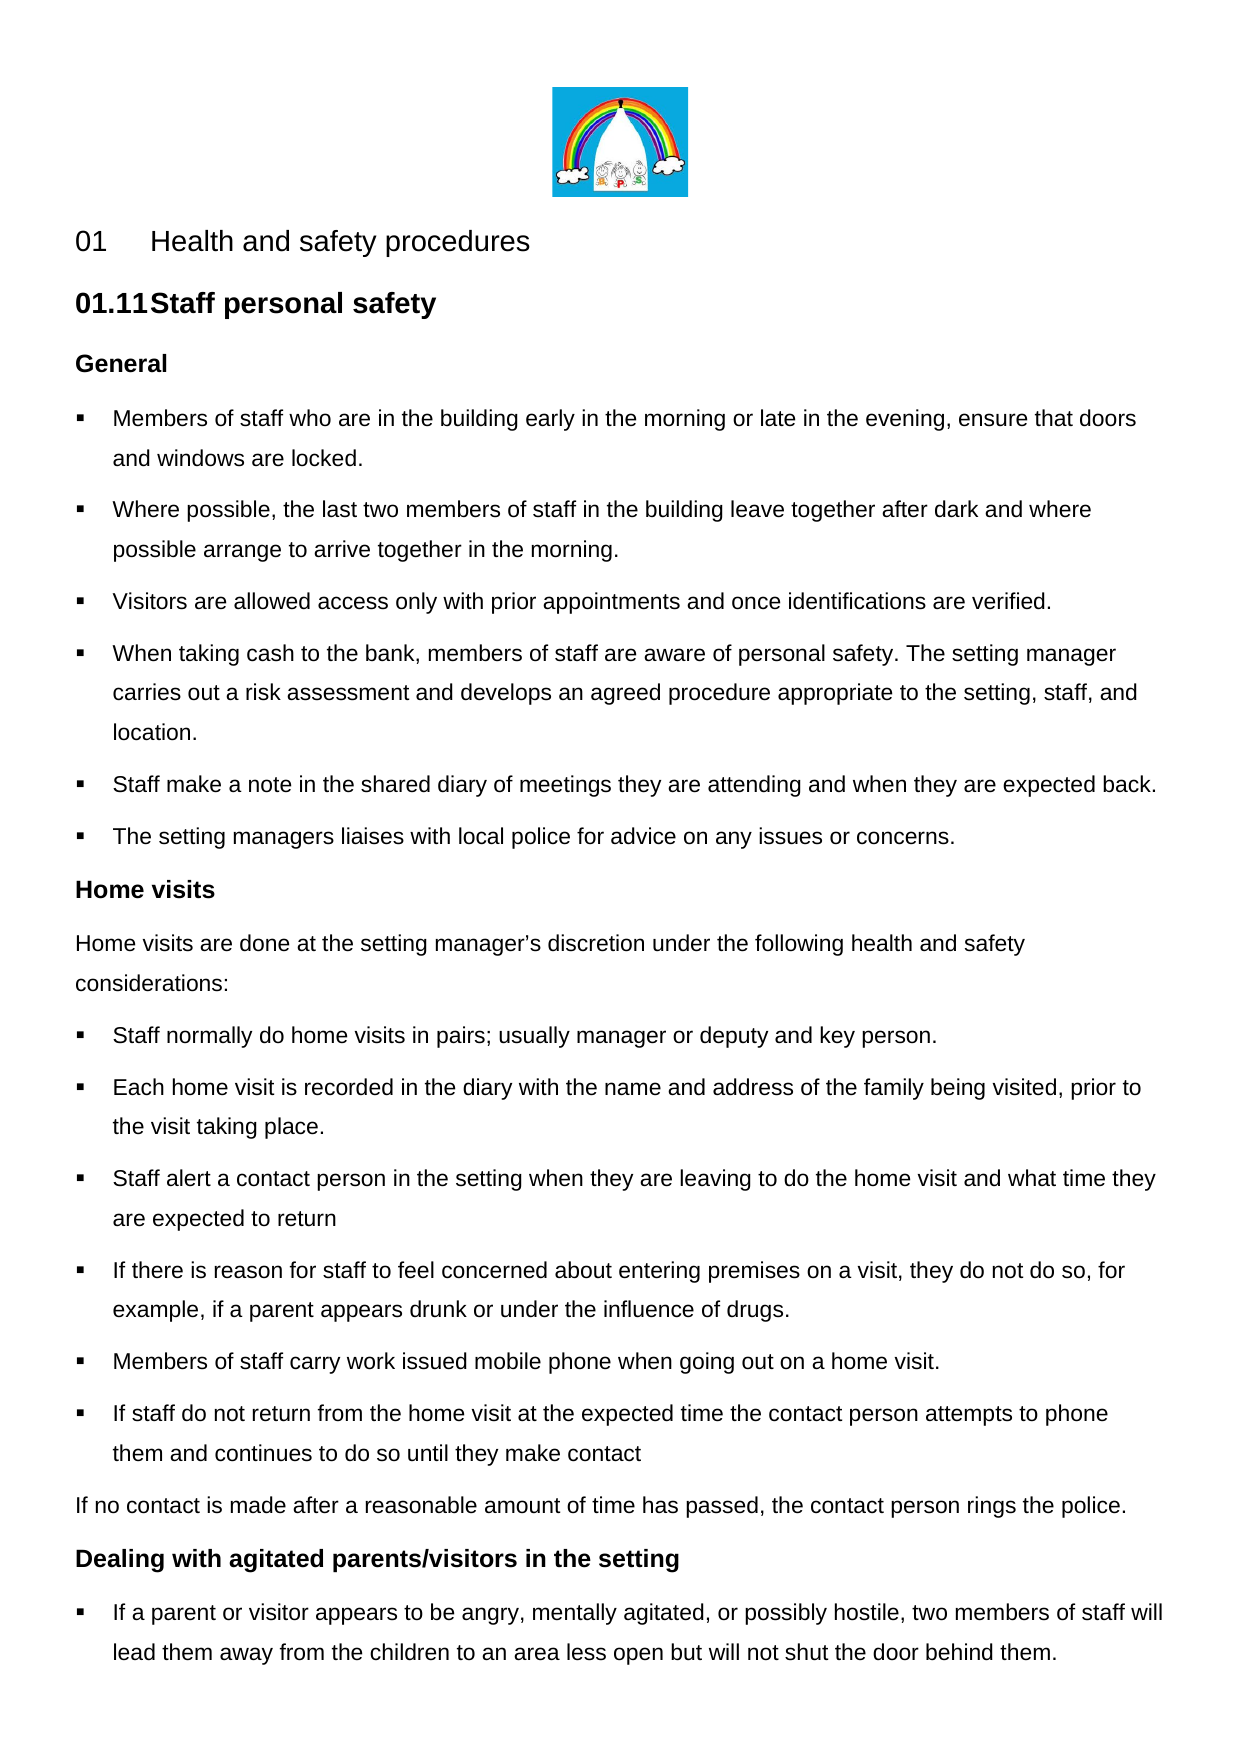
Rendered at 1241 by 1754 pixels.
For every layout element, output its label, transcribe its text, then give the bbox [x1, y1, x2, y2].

list When taking cash to the bank, members of staff are aware of personal safety. The setting manager carries out a risk assessment and develops an agreed procedure appropriate to the setting, staff, and location. [75, 640, 1165, 745]
list Where possible, the last two members of staff in the building leave together after dark and where possible arrange to arrive together in the morning. [75, 496, 1165, 562]
list Staff alert a contact person in the setting when they are leaving to do the home visit and what time they are expected to return [75, 1165, 1165, 1231]
list Visitors are allowed access only with prior appointments and once identifications are verified. [75, 588, 1165, 614]
list Each home visit is recorded in the diary with the name and address of the family being visited, prior to the visit taking place. [75, 1074, 1165, 1140]
text 01 Health and safety procedures [75, 224, 1165, 257]
list If there is reason for staff to feel concerned about entering premises on a visit, they do not do so, for example, if a parent appears drunk or under the influence of drugs. [75, 1257, 1165, 1323]
picture [556, 98, 685, 192]
text Home visits are done at the setting manager’s discretion under the following health and safety considerations: [75, 930, 1165, 996]
text If no contact is made after a reasonable amount of time has passed, the contact person rings the police. [75, 1492, 1165, 1518]
text Home visits [75, 875, 1165, 903]
list Staff normally do home visits in pairs; usually manager or deputy and key person. [75, 1022, 1165, 1048]
list If staff do not return from the home visit at the expected time the contact person attempts to phone them and continues to do so until they make contact [75, 1400, 1165, 1466]
list If a parent or visitor appears to be angry, mentally agitated, or possibly hostile, two members of staff will lead them away from the children to an area less open but will not shut the door behind them. [75, 1599, 1165, 1665]
list Members of staff carry work issued mobile phone when going out on a home visit. [75, 1348, 1165, 1374]
list Members of staff who are in the building early in the morning or late in the evening, ensure that doors and windows are locked. [75, 405, 1165, 471]
list The setting managers liaises with local police for advice on any issues or concerns. [75, 823, 1165, 849]
text General [75, 349, 1165, 378]
text 01.11 Staff personal safety [75, 287, 1165, 320]
list Staff make a note in the shared diary of meetings they are attending and when they are expected back. [75, 771, 1165, 797]
text Dealing with agitated parents/visitors in the setting [75, 1544, 1165, 1572]
